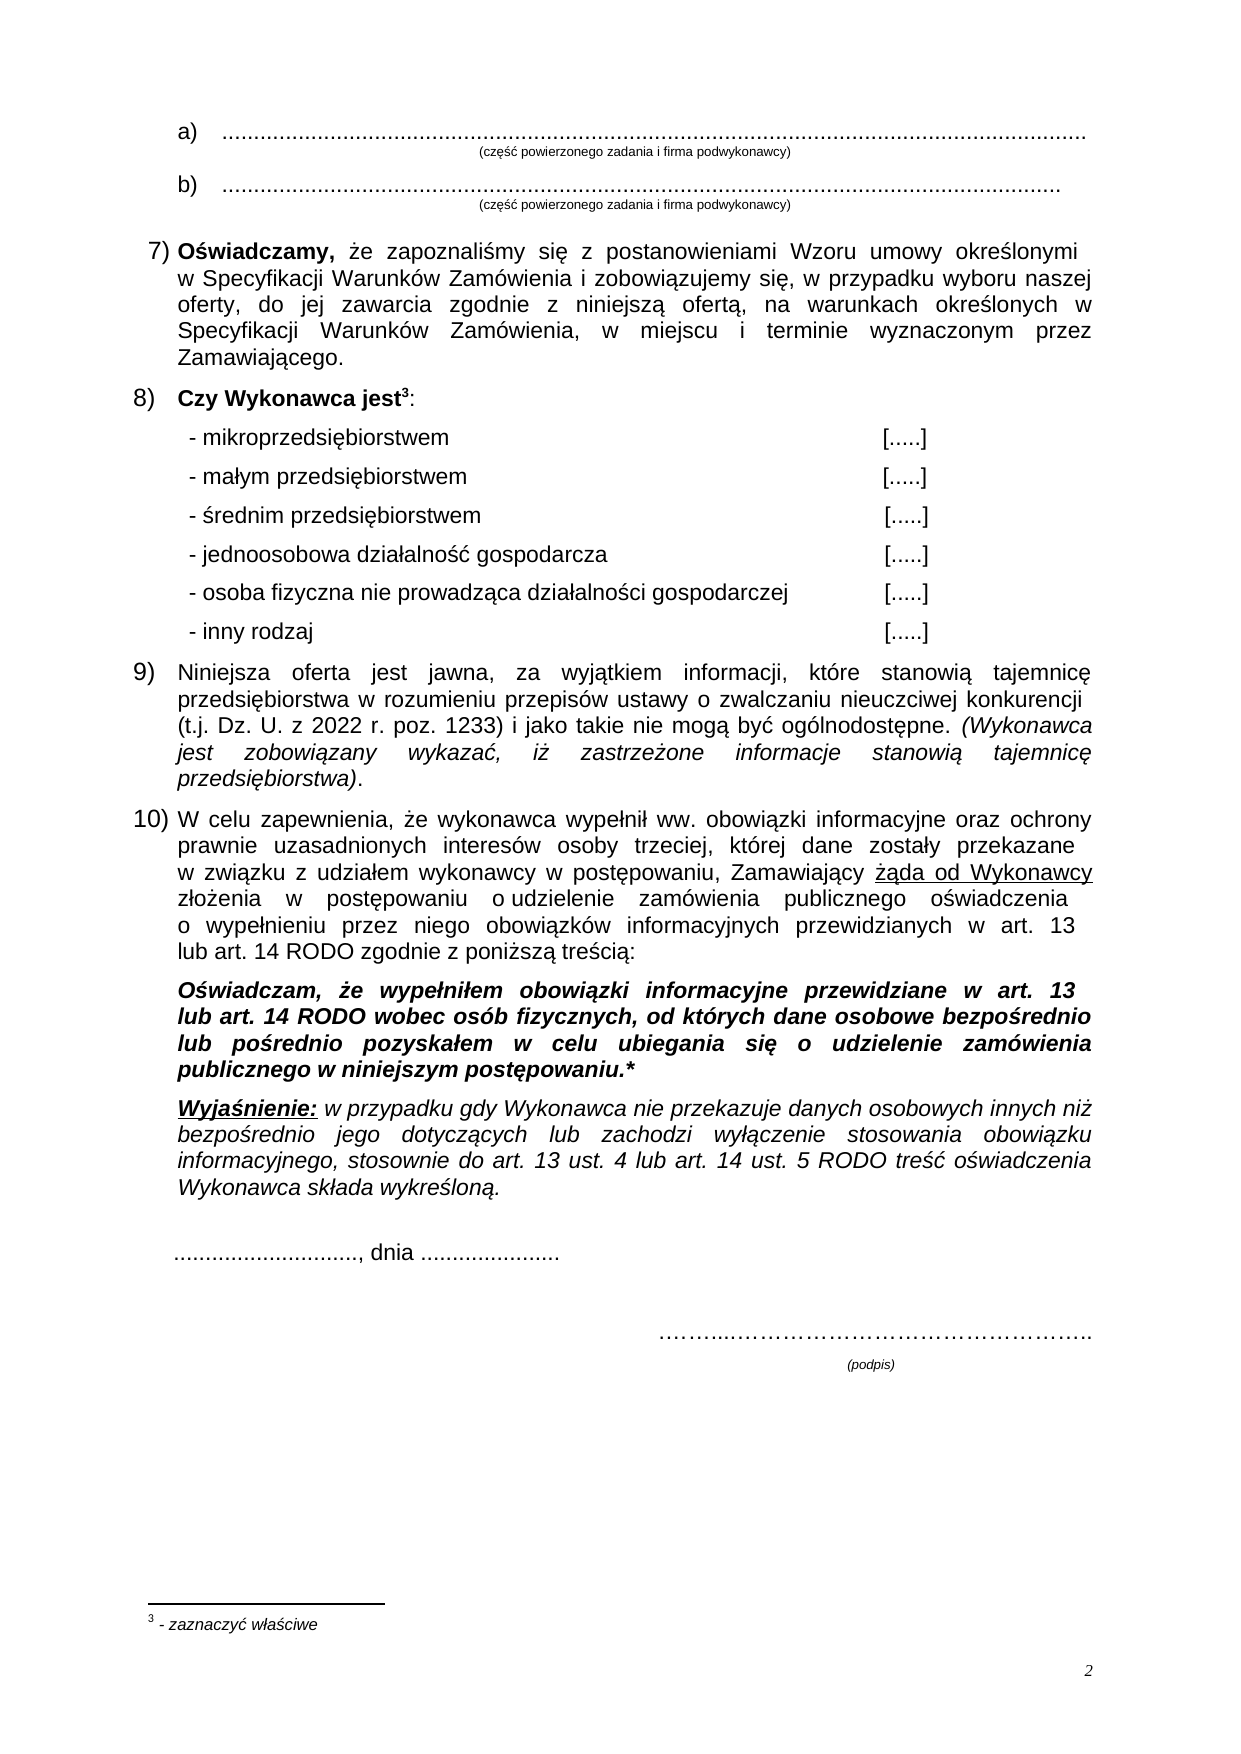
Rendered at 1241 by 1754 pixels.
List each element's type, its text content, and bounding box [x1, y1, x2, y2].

list Oświadczamy, że zapoznaliśmy się z postanowieniami Wzoru umowy określonymi w Specyfikacji Warunków Zamówienia i zobowiązujemy się, w przypadku wyboru naszej oferty, do jej zawarcia zgodnie z niniejszą ofertą, na warunkach określonych w Specyfikacji Warunków Zamówienia, w miejscu i terminie wyznaczonym przez Zamawiającego. [148, 236, 1092, 370]
table_header [.....] [871, 424, 1093, 463]
text Wyjaśnienie: w przypadku gdy Wykonawca nie przekazuje danych osobowych innych niż bezpośrednio jego dotyczących lub zachodzi wyłączenie stosowania obowiązku informacyjnego, stosownie do art. 13 ust. 4 lub art. 14 ust. 5 RODO treść oświadczenia Wykonawca składa wykreśloną. [177, 1095, 1092, 1200]
text (podpis) [148, 1357, 1092, 1383]
text ............................., dnia ...................... [148, 1239, 1092, 1265]
table_header - mikroprzedsiębiorstwem [177, 424, 871, 463]
table_cell [.....] [871, 463, 1093, 502]
table_cell - inny rodzaj [177, 618, 871, 657]
list ........................................................................................................................................ [177, 118, 1092, 144]
list .................................................................................................................................... [177, 171, 1092, 197]
table_cell [.....] [871, 579, 1093, 618]
table_cell - osoba fizyczna nie prowadząca działalności gospodarczej [177, 579, 871, 618]
list W celu zapewnienia, że wykonawca wypełnił ww. obowiązki informacyjne oraz ochrony prawnie uzasadnionych interesów osoby trzeciej, której dane zostały przekazane w związku z udziałem wykonawcy w postępowaniu, Zamawiający żąda od Wykonawcy złożenia w postępowaniu o udzielenie zamówienia publicznego oświadczenia o wypełnieniu przez niego obowiązków informacyjnych przewidzianych w art. 13 lub art. 14 RODO zgodnie z poniższą treścią: [133, 804, 1092, 964]
table_cell [.....] [871, 541, 1093, 579]
table_cell [.....] [871, 618, 1093, 657]
text Oświadczam, że wypełniłem obowiązki informacyjne przewidziane w art. 13 lub art. 14 RODO wobec osób fizycznych, od których dane osobowe bezpośrednio lub pośrednio pozyskałem w celu ubiegania się o udzielenie zamówienia publicznego w niniejszym postępowaniu.* [177, 977, 1092, 1082]
list Niniejsza oferta jest jawna, za wyjątkiem informacji, które stanowią tajemnicę przedsiębiorstwa w rozumieniu przepisów ustawy o zwalczaniu nieuczciwej konkurencji (t.j. Dz. U. z 2022 r. poz. 1233) i jako takie nie mogą być ogólnodostępne. (Wykonawca jest zobowiązany wykazać, iż zastrzeżone informacje stanowią tajemnicę przedsiębiorstwa). [133, 657, 1092, 791]
table_cell [.....] [871, 502, 1093, 541]
table_cell - jednoosobowa działalność gospodarcza [177, 541, 871, 579]
text (część powierzonego zadania i firma podwykonawcy) [177, 144, 1092, 171]
table_cell - średnim przedsiębiorstwem [177, 502, 871, 541]
table_cell - małym przedsiębiorstwem [177, 463, 871, 502]
list Czy Wykonawca jest: [133, 383, 1092, 411]
text .……....……………………………………….. [148, 1318, 1092, 1345]
text (część powierzonego zadania i firma podwykonawcy) [177, 197, 1092, 223]
